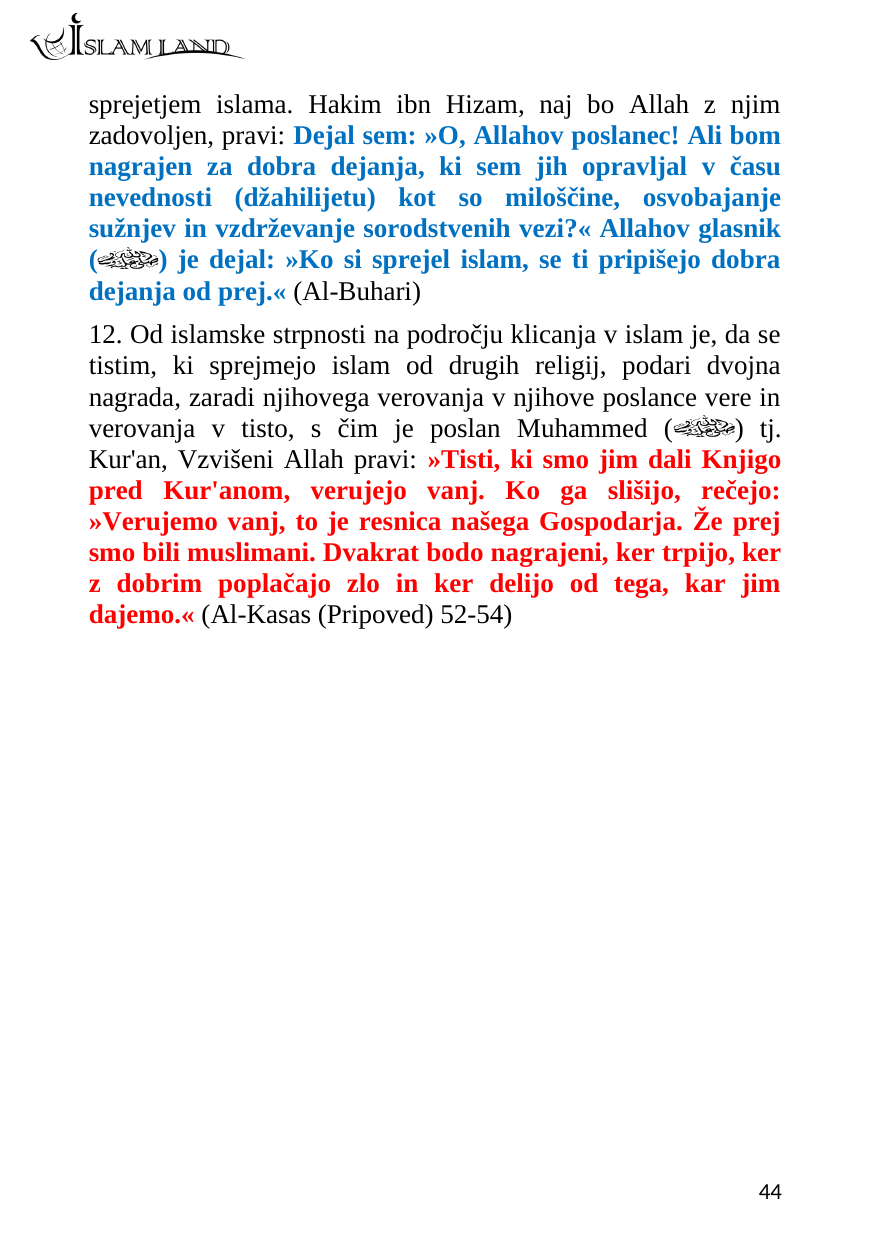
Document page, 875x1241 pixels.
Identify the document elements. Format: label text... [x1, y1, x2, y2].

picture [673, 415, 735, 437]
text 12. Od islamske strpnosti na področju klicanja v islam je, da se tistim, ki sprejmejo islam od drugih religij, podari dvojna nagrada, zaradi njihovega verovanja v njihove poslance vere in verovanja v tisto, s čim je poslan Muhammed () tj. Kur'an, Vzvišeni Allah pravi: »Tisti, ki smo jim dali Knjigo pred Kur'anom, verujejo vanj. Ko ga slišijo, rečejo: »Verujemo vanj, to je resnica našega Gospodarja. Že prej smo bili muslimani. Dvakrat bodo nagrajeni, ker trpijo, ker z dobrim poplačajo zlo in ker delijo od tega, kar jim dajemo.« (Al-Kasas (Pripoved) 52-54) [88, 318, 782, 630]
picture [97, 247, 159, 269]
picture [29, 13, 247, 60]
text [88, 88, 782, 306]
